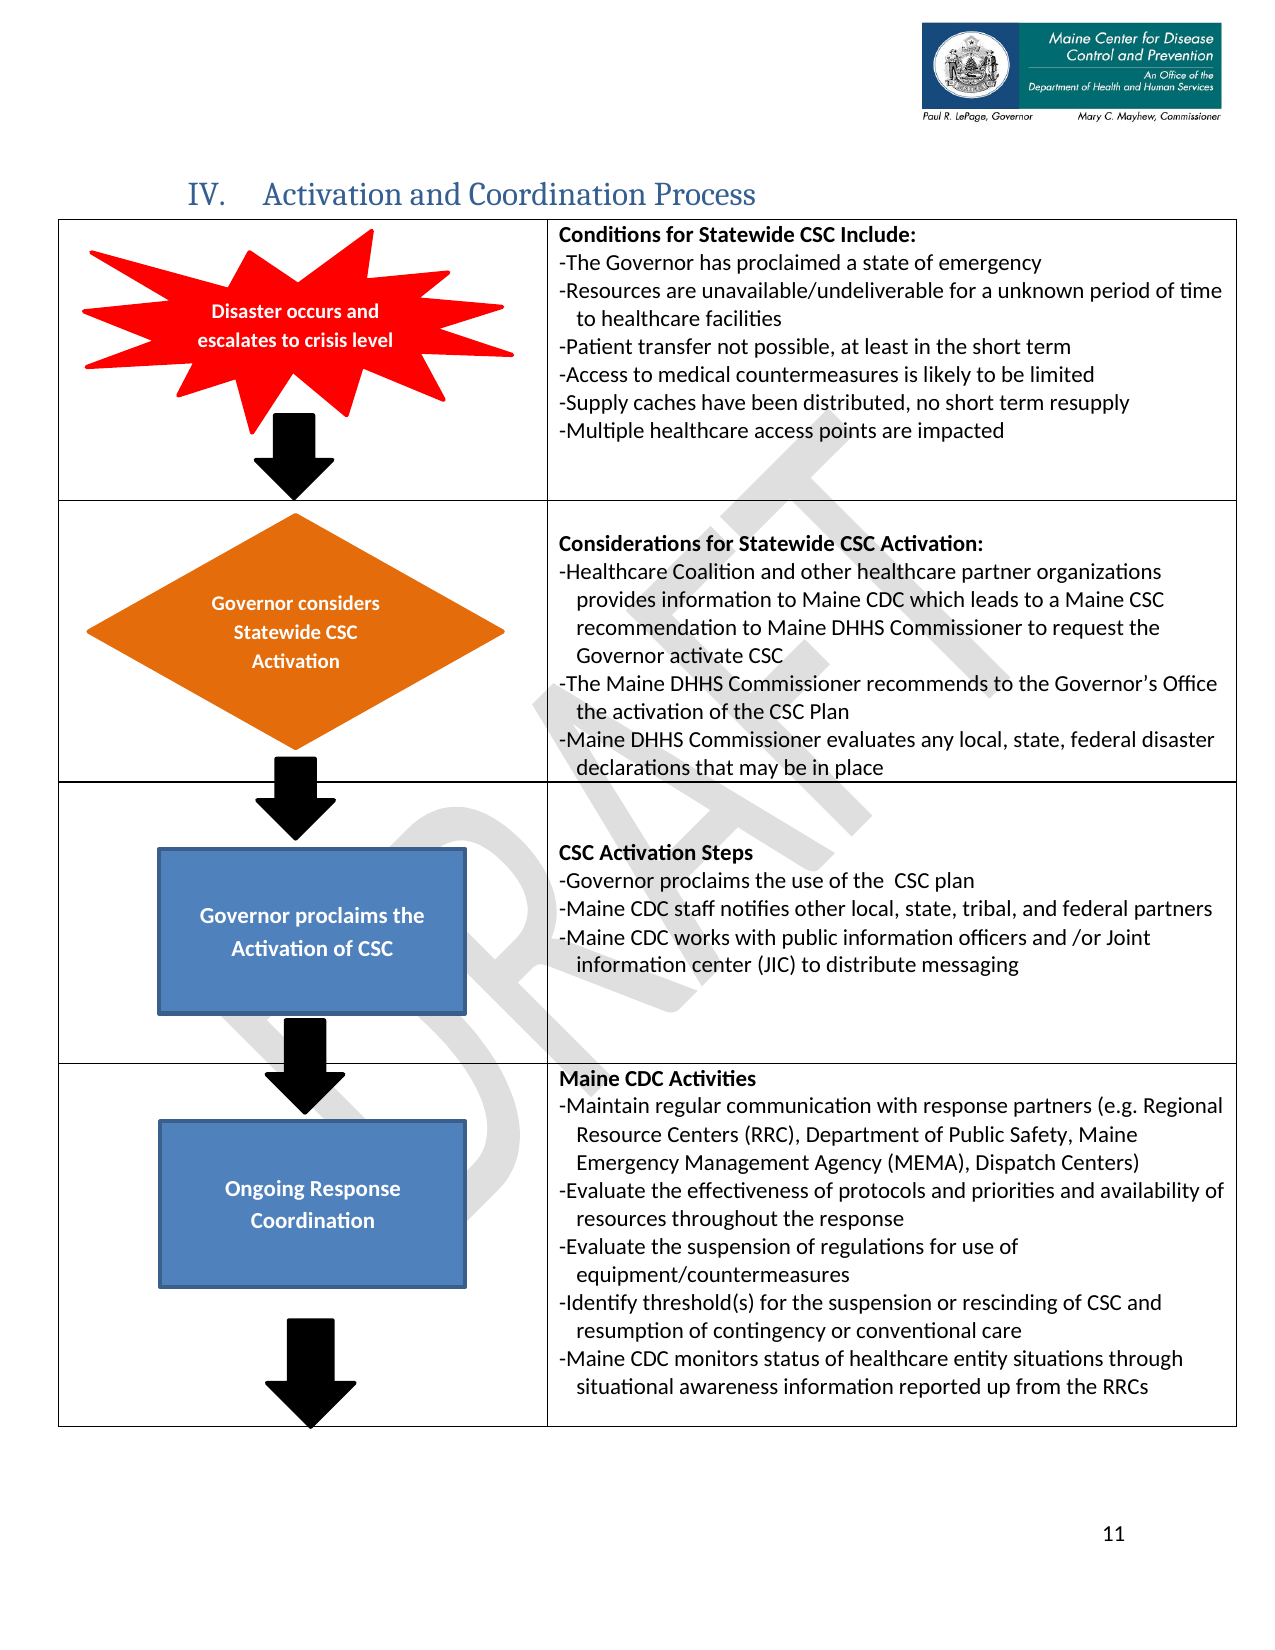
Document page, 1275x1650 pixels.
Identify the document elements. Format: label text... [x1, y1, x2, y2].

table_cell [59, 1064, 547, 1426]
table_cell [59, 501, 547, 781]
table_header Conditions for Statewide CSC Include: -The Governor has proclaimed a state of emergency -Resources are unavailable/undeliverable for a unknown period of time to healthcare facilities -Patient transfer not possible, at least in the short term -Access to medical countermeasures is likely to be limited -Supply caches have been distributed, no short term resupply -Multiple healthcare access points are impacted [548, 220, 1236, 500]
picture [910, 13, 1238, 133]
table_cell [59, 783, 547, 1063]
table_header [59, 220, 547, 500]
table_cell CSC Activation Steps -Governor proclaims the use of the CSC plan -Maine CDC staff notifies other local, state, tribal, and federal partners -Maine CDC works with public information officers and /or Joint information center (JIC) to distribute messaging [548, 783, 1236, 1063]
table_cell Considerations for Statewide CSC Activation: -Healthcare Coalition and other healthcare partner organizations provides information to Maine CDC which leads to a Maine CSC recommendation to Maine DHHS Commissioner to request the Governor activate CSC -The Maine DHHS Commissioner recommends to the Governor’s Office the activation of the CSC Plan -Maine DHHS Commissioner evaluates any local, state, federal disaster declarations that may be in place [548, 501, 1236, 781]
table_cell Maine CDC Activities -Maintain regular communication with response partners (e.g. Regional Resource Centers (RRC), Department of Public Safety, Maine Emergency Management Agency (MEMA), Dispatch Centers) -Evaluate the effectiveness of protocols and priorities and availability of resources throughout the response -Evaluate the suspension of regulations for use of equipment/countermeasures -Identify threshold(s) for the suspension or rescinding of CSC and resumption of contingency or conventional care -Maine CDC monitors status of healthcare entity situations through situational awareness information reported up from the RRCs [548, 1064, 1236, 1426]
subtitle Activation and Coordination Process [187, 175, 1125, 213]
